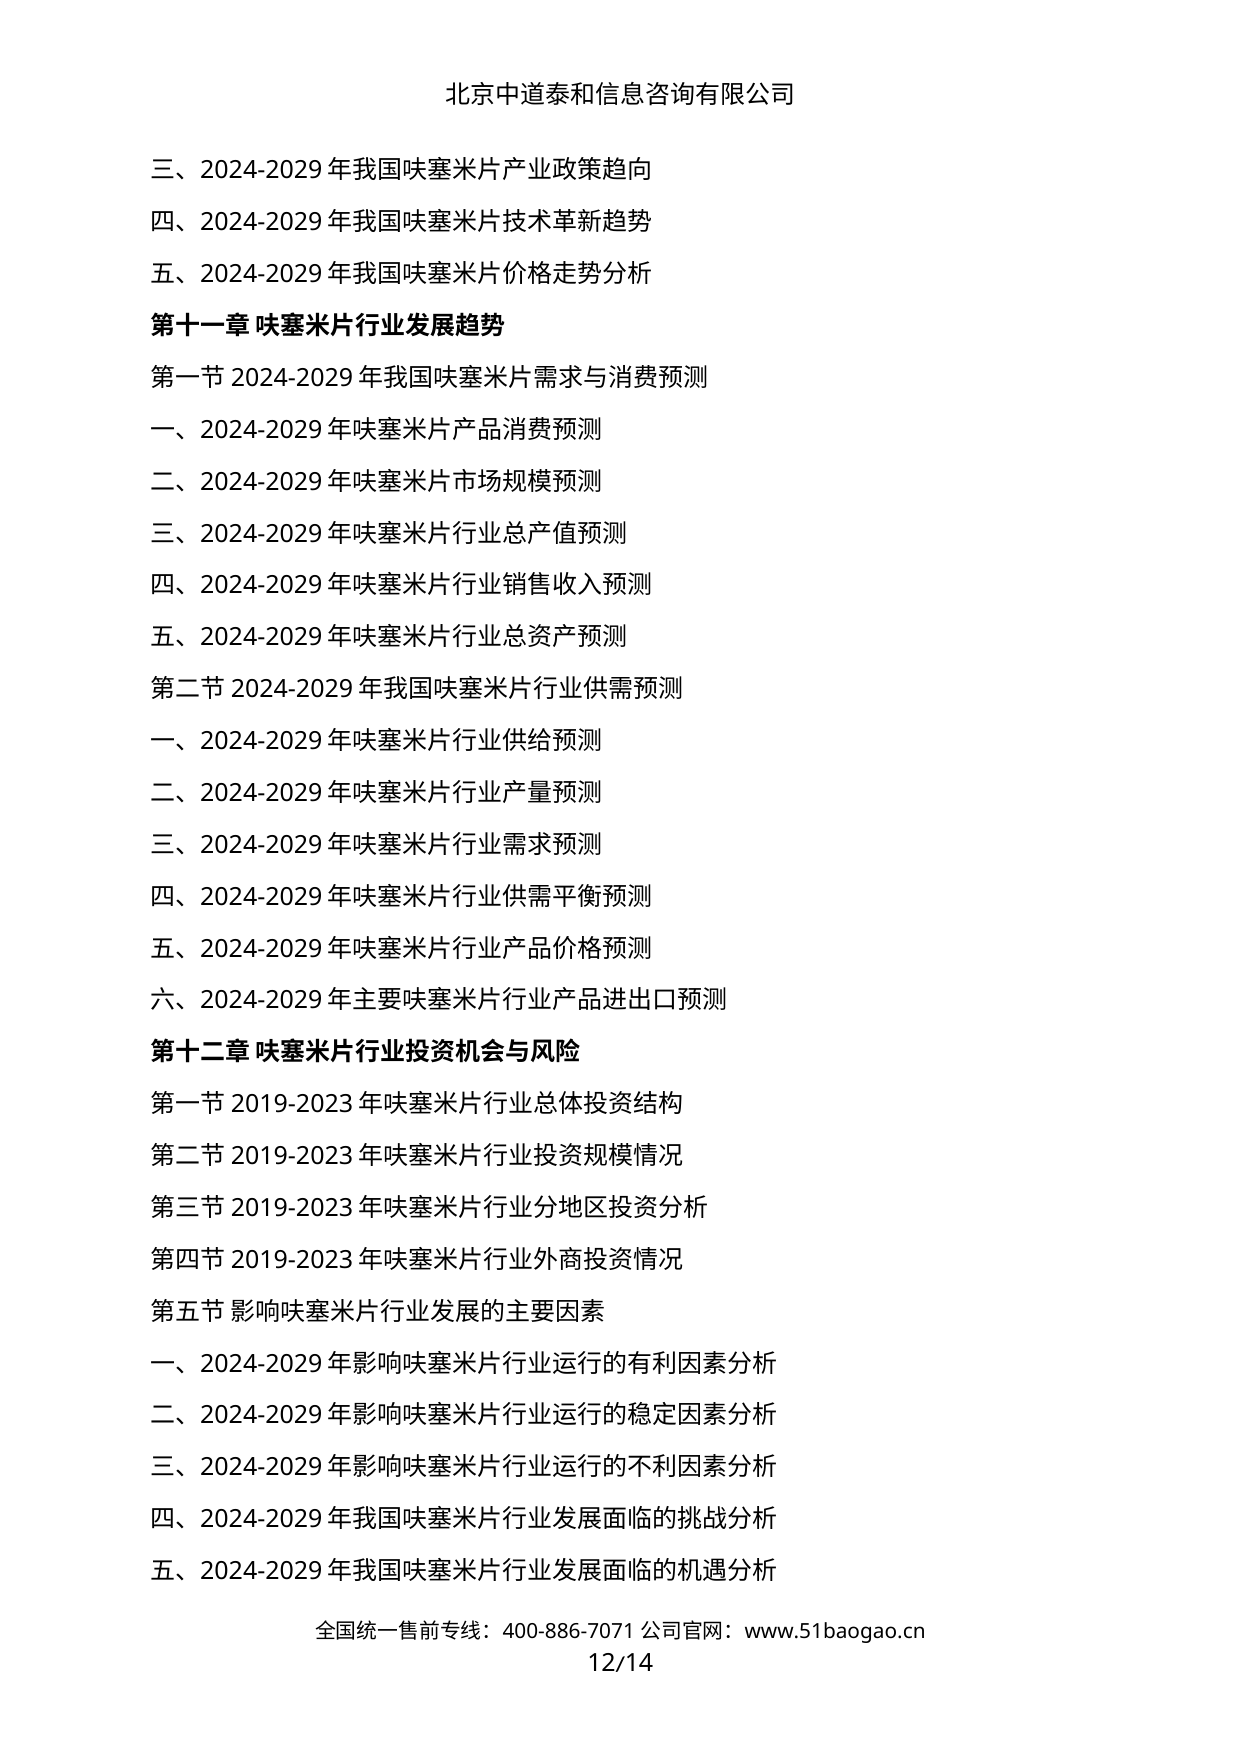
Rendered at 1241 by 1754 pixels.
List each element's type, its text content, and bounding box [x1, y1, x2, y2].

text 四、2024-2029年我国呋塞米片技术革新趋势 [150, 202, 1090, 238]
text 四、2024-2029年呋塞米片行业供需平衡预测 [150, 876, 1090, 912]
text 第十二章 呋塞米片行业投资机会与风险 [150, 1032, 1090, 1068]
text 第二节 2024-2029年我国呋塞米片行业供需预测 [150, 669, 1090, 705]
text 三、2024-2029年呋塞米片行业需求预测 [150, 824, 1090, 861]
text 第二节 2019-2023年呋塞米片行业投资规模情况 [150, 1136, 1090, 1172]
text 第一节 2019-2023年呋塞米片行业总体投资结构 [150, 1084, 1090, 1120]
text 一、2024-2029年影响呋塞米片行业运行的有利因素分析 [150, 1343, 1090, 1379]
text 四、2024-2029年我国呋塞米片行业发展面临的挑战分析 [150, 1499, 1090, 1535]
text 三、2024-2029年我国呋塞米片产业政策趋向 [150, 150, 1090, 186]
text 五、2024-2029年我国呋塞米片价格走势分析 [150, 254, 1090, 290]
text 五、2024-2029年呋塞米片行业产品价格预测 [150, 928, 1090, 964]
text 一、2024-2029年呋塞米片行业供给预测 [150, 721, 1090, 757]
text 二、2024-2029年影响呋塞米片行业运行的稳定因素分析 [150, 1395, 1090, 1431]
text 第五节 影响呋塞米片行业发展的主要因素 [150, 1291, 1090, 1327]
text 二、2024-2029年呋塞米片行业产量预测 [150, 772, 1090, 809]
text 第十一章 呋塞米片行业发展趋势 [150, 306, 1090, 342]
text 三、2024-2029年呋塞米片行业总产值预测 [150, 513, 1090, 549]
text 一、2024-2029年呋塞米片产品消费预测 [150, 409, 1090, 446]
text 四、2024-2029年呋塞米片行业销售收入预测 [150, 565, 1090, 601]
text 三、2024-2029年影响呋塞米片行业运行的不利因素分析 [150, 1447, 1090, 1483]
text 第四节 2019-2023年呋塞米片行业外商投资情况 [150, 1239, 1090, 1276]
text 第三节 2019-2023年呋塞米片行业分地区投资分析 [150, 1187, 1090, 1224]
text 第一节 2024-2029年我国呋塞米片需求与消费预测 [150, 357, 1090, 394]
text 二、2024-2029年呋塞米片市场规模预测 [150, 461, 1090, 497]
text 六、2024-2029年主要呋塞米片行业产品进出口预测 [150, 980, 1090, 1016]
text 五、2024-2029年呋塞米片行业总资产预测 [150, 617, 1090, 653]
text 五、2024-2029年我国呋塞米片行业发展面临的机遇分析 [150, 1551, 1090, 1587]
